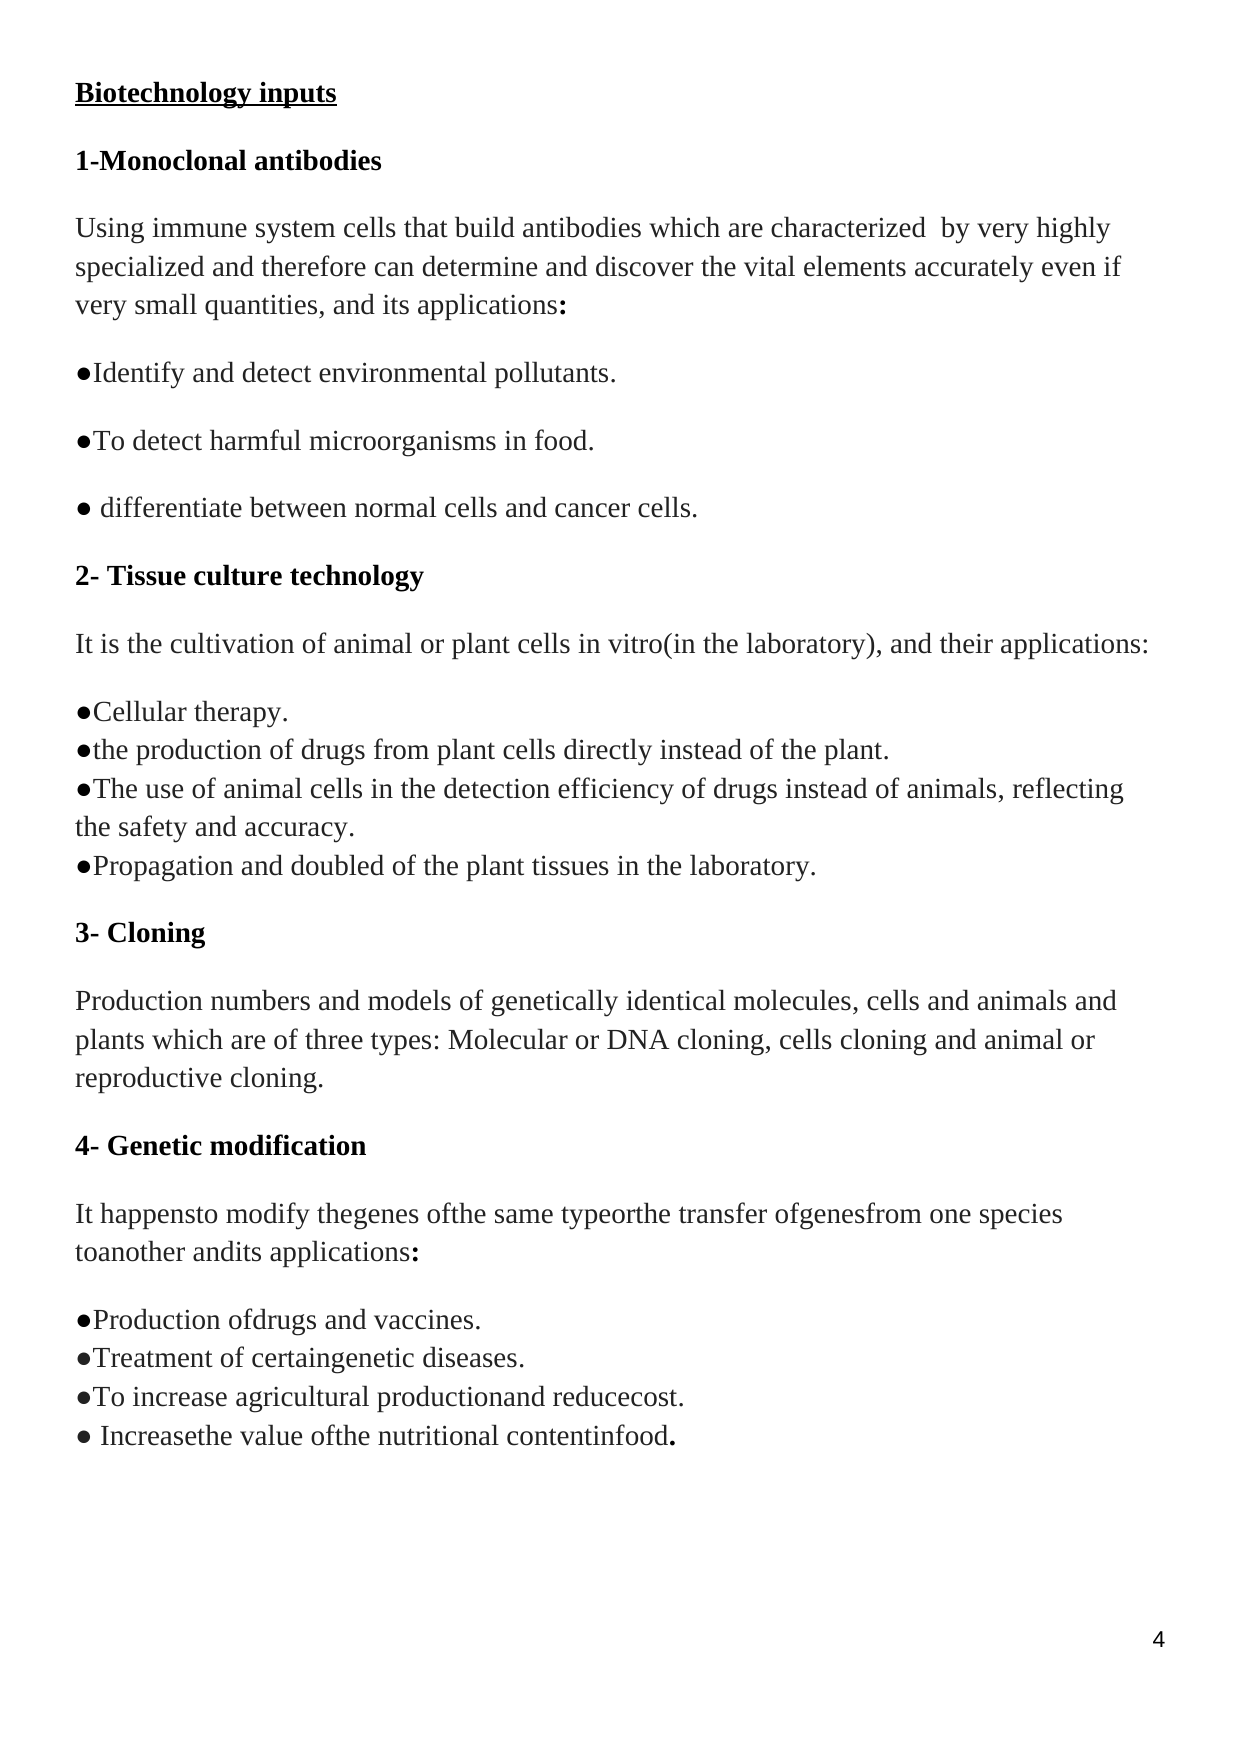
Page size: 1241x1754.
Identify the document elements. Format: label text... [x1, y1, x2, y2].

text 1-Monoclonal antibodies [75, 143, 1165, 176]
text 2- Tissue culture technology [75, 558, 1165, 592]
text Biotechnology inputs [75, 75, 1165, 108]
text ●To detect harmful microorganisms in food. [75, 423, 1165, 456]
text ●Identify and detect environmental pollutants. [75, 355, 1165, 389]
text ●Production ofdrugs and vaccines. ●Treatment of certaingenetic diseases. ●To increase agricultural productionand reducecost. ● Increasethe value ofthe nutritional contentinfood. [75, 1302, 1165, 1451]
text ●Cellular therapy. ●the production of drugs from plant cells directly instead of the plant. ●The use of animal cells in the detection efficiency of drugs instead of animals, reflecting the safety and accuracy. ●Propagation and doubled of the plant tissues in the laboratory. [75, 694, 1165, 881]
text Using immune system cells that build antibodies which are characterized by very highly specialized and therefore can determine and discover the vital elements accurately even if very small quantities, and its applications: [75, 210, 1165, 321]
text ● differentiate between normal cells and cancer cells. [75, 491, 1165, 524]
text 4- Genetic modification [75, 1128, 1165, 1162]
text It happensto modify thegenes ofthe same typeorthe transfer ofgenesfrom one species toanother andits applications: [75, 1196, 1165, 1268]
text Production numbers and models of genetically identical molecules, cells and animals and plants which are of three types: Molecular or DNA cloning, cells cloning and animal or reproductive cloning. [75, 983, 1165, 1094]
text 3- Cloning [75, 916, 1165, 949]
text It is the cultivation of animal or plant cells in vitro(in the laboratory), and their applications: [75, 626, 1165, 659]
